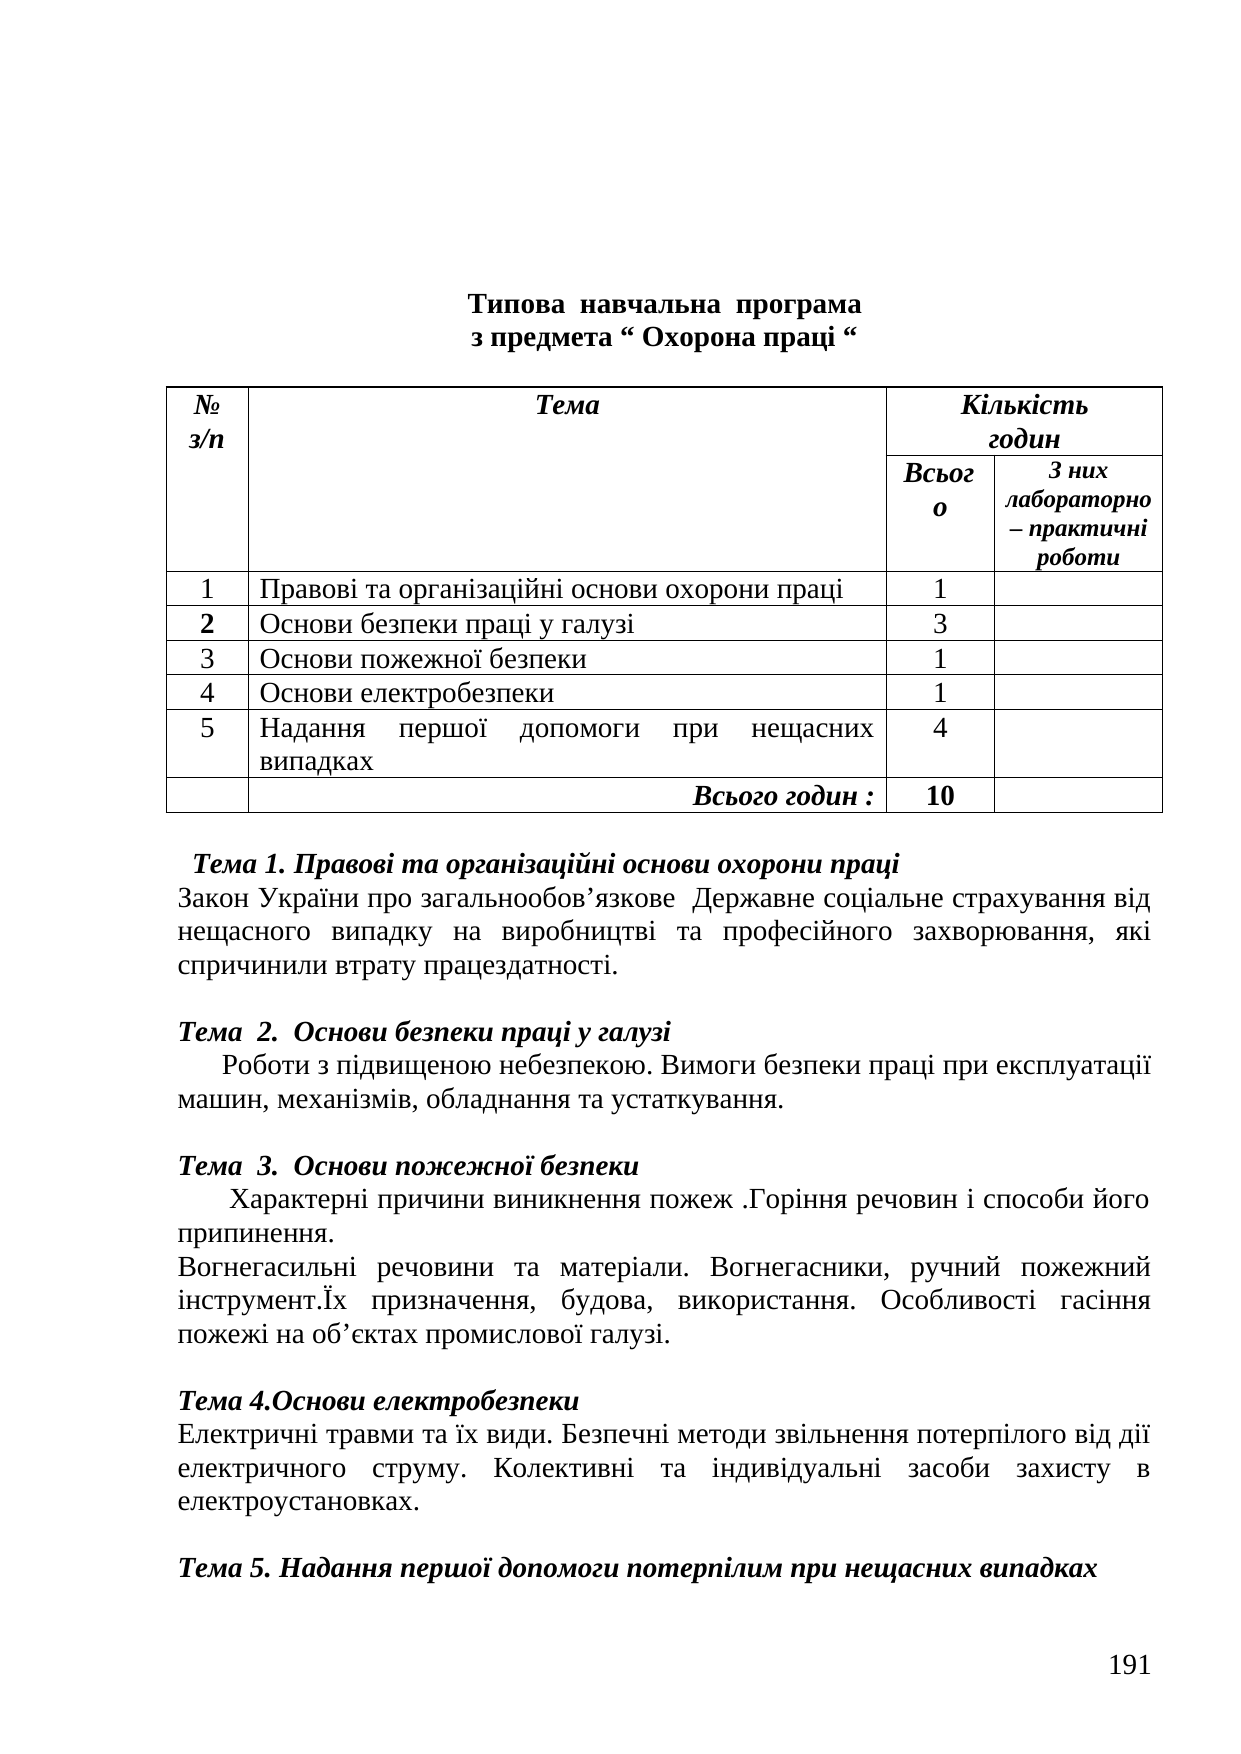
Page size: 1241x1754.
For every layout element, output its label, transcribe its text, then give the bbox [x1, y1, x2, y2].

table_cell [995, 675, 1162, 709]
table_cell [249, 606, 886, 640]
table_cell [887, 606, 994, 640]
text Тема 4.Основи електробезпеки [177, 1383, 1152, 1416]
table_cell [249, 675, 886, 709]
text Характерні причини виникнення пожеж .Горіння речовин і способи його припинення. [177, 1182, 1152, 1249]
text Тема 5. Надання першої допомоги потерпілим при нещасних випадках [177, 1551, 1152, 1584]
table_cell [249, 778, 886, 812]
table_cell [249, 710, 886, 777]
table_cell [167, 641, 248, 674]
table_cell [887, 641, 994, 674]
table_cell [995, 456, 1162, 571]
text Тема 1. Правові та організаційні основи охорони праці [177, 846, 1152, 880]
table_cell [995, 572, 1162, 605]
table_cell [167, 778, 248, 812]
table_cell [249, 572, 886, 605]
text Роботи з підвищеною небезпекою. Вимоги безпеки праці при експлуатації машин, механізмів, обладнання та устаткування. [177, 1047, 1152, 1114]
text Типова навчальна програма [177, 286, 1152, 319]
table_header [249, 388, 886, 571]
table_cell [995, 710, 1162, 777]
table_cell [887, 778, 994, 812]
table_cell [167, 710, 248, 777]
text Закон України про загальнообов’язкове Державне соціальне страхування від нещасного випадку на виробництві та професійного захворювання, які спричинили втрату працездатності. [177, 880, 1152, 980]
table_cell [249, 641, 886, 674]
text Електричні травми та їх види. Безпечні методи звільнення потерпілого від дії електричного струму. Колективні та індивідуальні засоби захисту в електроустановках. [177, 1416, 1152, 1517]
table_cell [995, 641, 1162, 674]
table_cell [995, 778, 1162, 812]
text Вогнегасильні речовини та матеріали. Вогнегасники, ручний пожежний інструмент.Їх призначення, будова, використання. Особливості гасіння пожежі на об’єктах промислової галузі. [177, 1249, 1152, 1349]
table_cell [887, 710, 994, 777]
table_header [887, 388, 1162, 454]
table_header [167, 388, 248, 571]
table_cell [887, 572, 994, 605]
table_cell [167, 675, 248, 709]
text з предмета “ Охорона праці “ [177, 319, 1152, 353]
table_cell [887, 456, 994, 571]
text Тема 3. Основи пожежної безпеки [177, 1148, 1152, 1182]
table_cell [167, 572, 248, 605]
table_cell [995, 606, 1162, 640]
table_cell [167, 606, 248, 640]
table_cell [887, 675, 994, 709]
text Тема 2. Основи безпеки праці у галузі [177, 1014, 1152, 1047]
